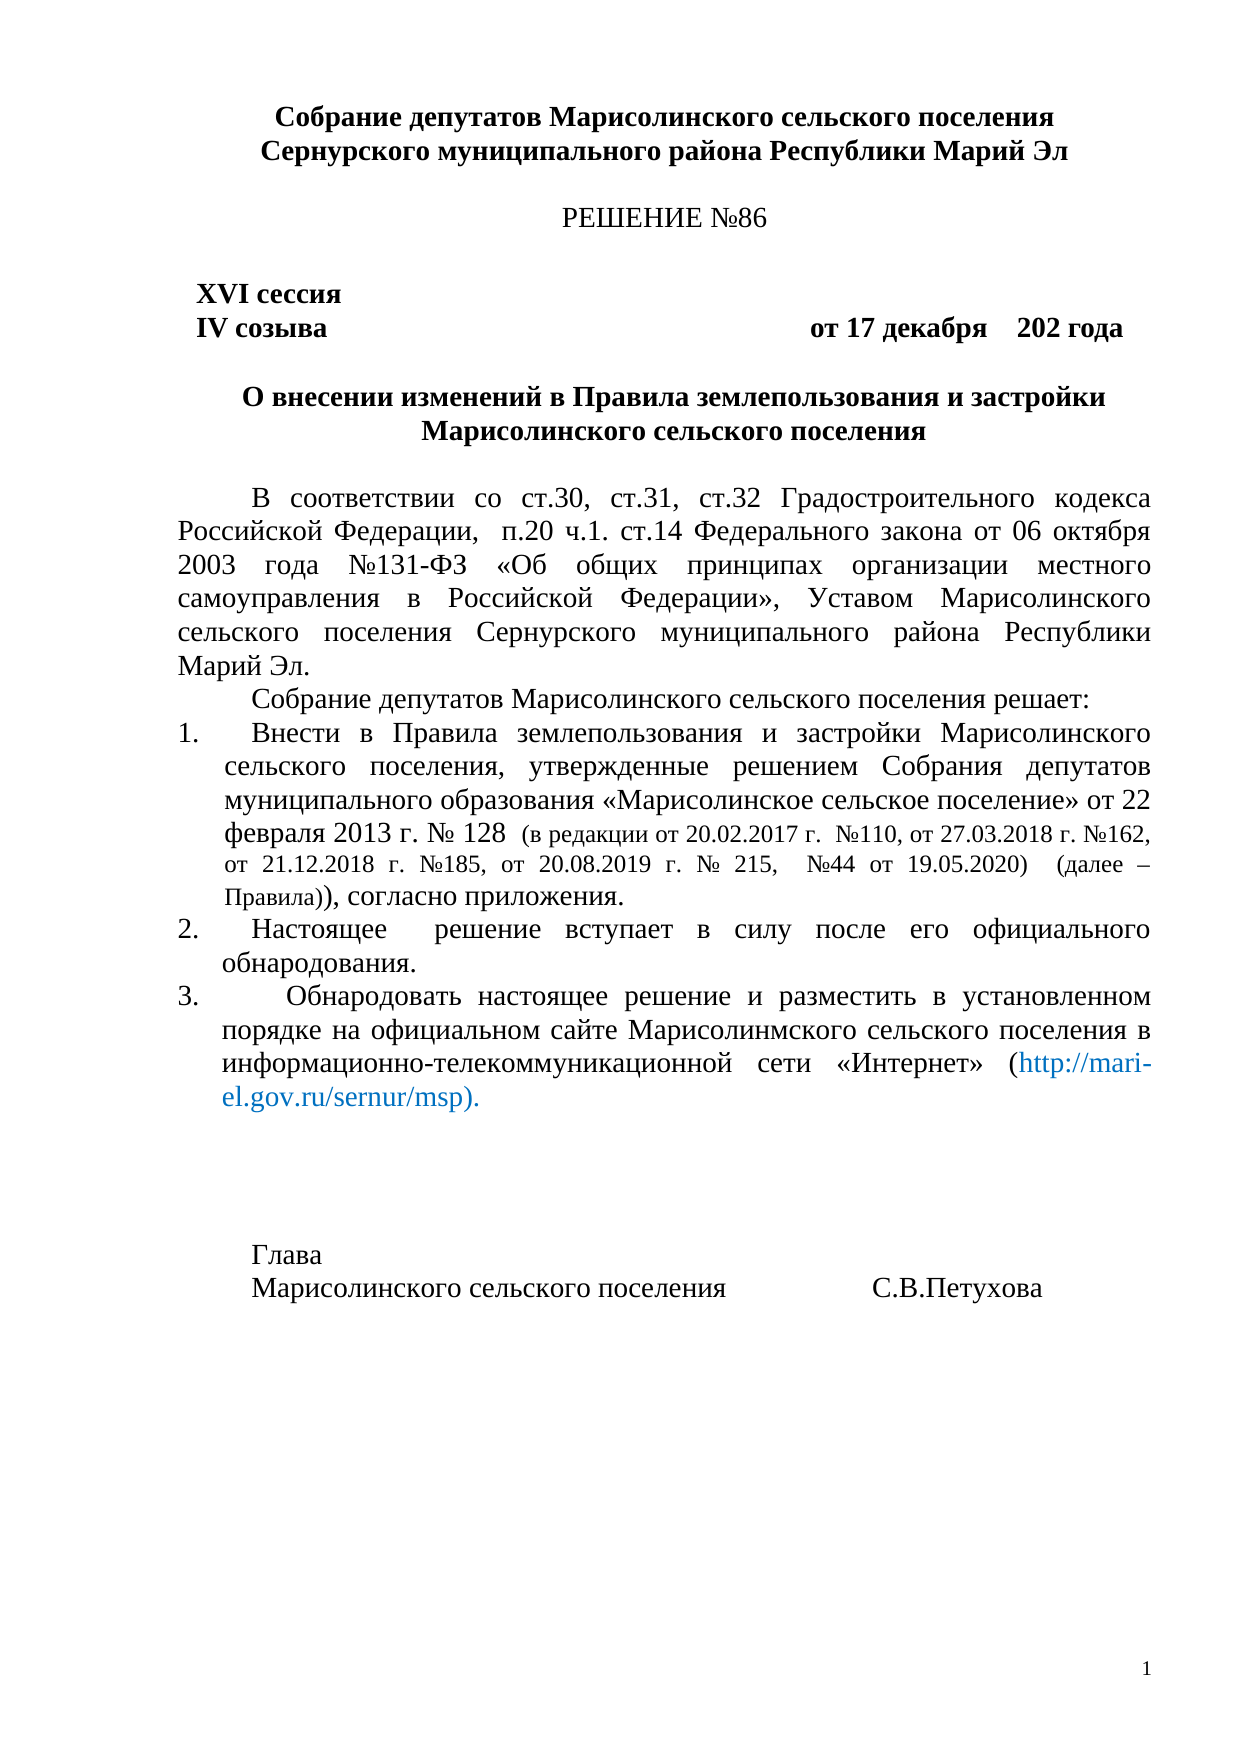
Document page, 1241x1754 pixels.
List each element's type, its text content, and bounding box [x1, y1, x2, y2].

table_header от 17 декабря 202 года [655, 276, 1134, 347]
table_header XVI cессия IV созыва [177, 276, 655, 347]
text Собрание депутатов Марисолинского сельского поселения решает: [177, 681, 1152, 715]
list Внести в Правила землепользования и застройки Марисолинского сельского поселения, утвержденные решением Собрания депутатов муниципального образования «Марисолинское сельское поселение» от 22 февраля 2013 г. № 128 (в редакции от 20.02.2017 г. №110, от 27.03.2018 г. №162, от 21.12.2018 г. №185, от 20.08.2019 г. № 215, №44 от 19.05.2020) (далее – Правила)), согласно приложения. [177, 715, 1152, 911]
text В соответствии со ст.30, ст.31, ст.32 Градостроительного кодекса Российской Федерации, п.20 ч.1. ст.14 Федерального закона от 06 октября 2003 года №131-ФЗ «Об общих принципах организации местного самоуправления в Российской Федерации», Уставом Марисолинского сельского поселения Сернурского муниципального района Республики Марий Эл. [177, 480, 1152, 681]
text РЕШЕНИЕ №86 [177, 200, 1152, 233]
text Марисолинского сельского поселения С.В.Петухова [177, 1271, 1152, 1304]
text Сернурского муниципального района Республики Марий Эл [177, 133, 1152, 166]
text Марисолинского сельского поселения [177, 413, 1152, 446]
text Собрание депутатов Марисолинского сельского поселения [177, 99, 1152, 133]
text Глава [177, 1237, 1152, 1271]
text О внесении изменений в Правила землепользования и застройки [177, 379, 1152, 413]
list Обнародовать настоящее решение и разместить в установленном порядке на официальном сайте Марисолинмского сельского поселения в информационно-телекоммуникационной сети «Интернет» (http://mari-el.gov.ru/sernur/msp). [177, 978, 1152, 1112]
list Настоящее решение вступает в силу после его официального обнародования. [177, 911, 1152, 978]
